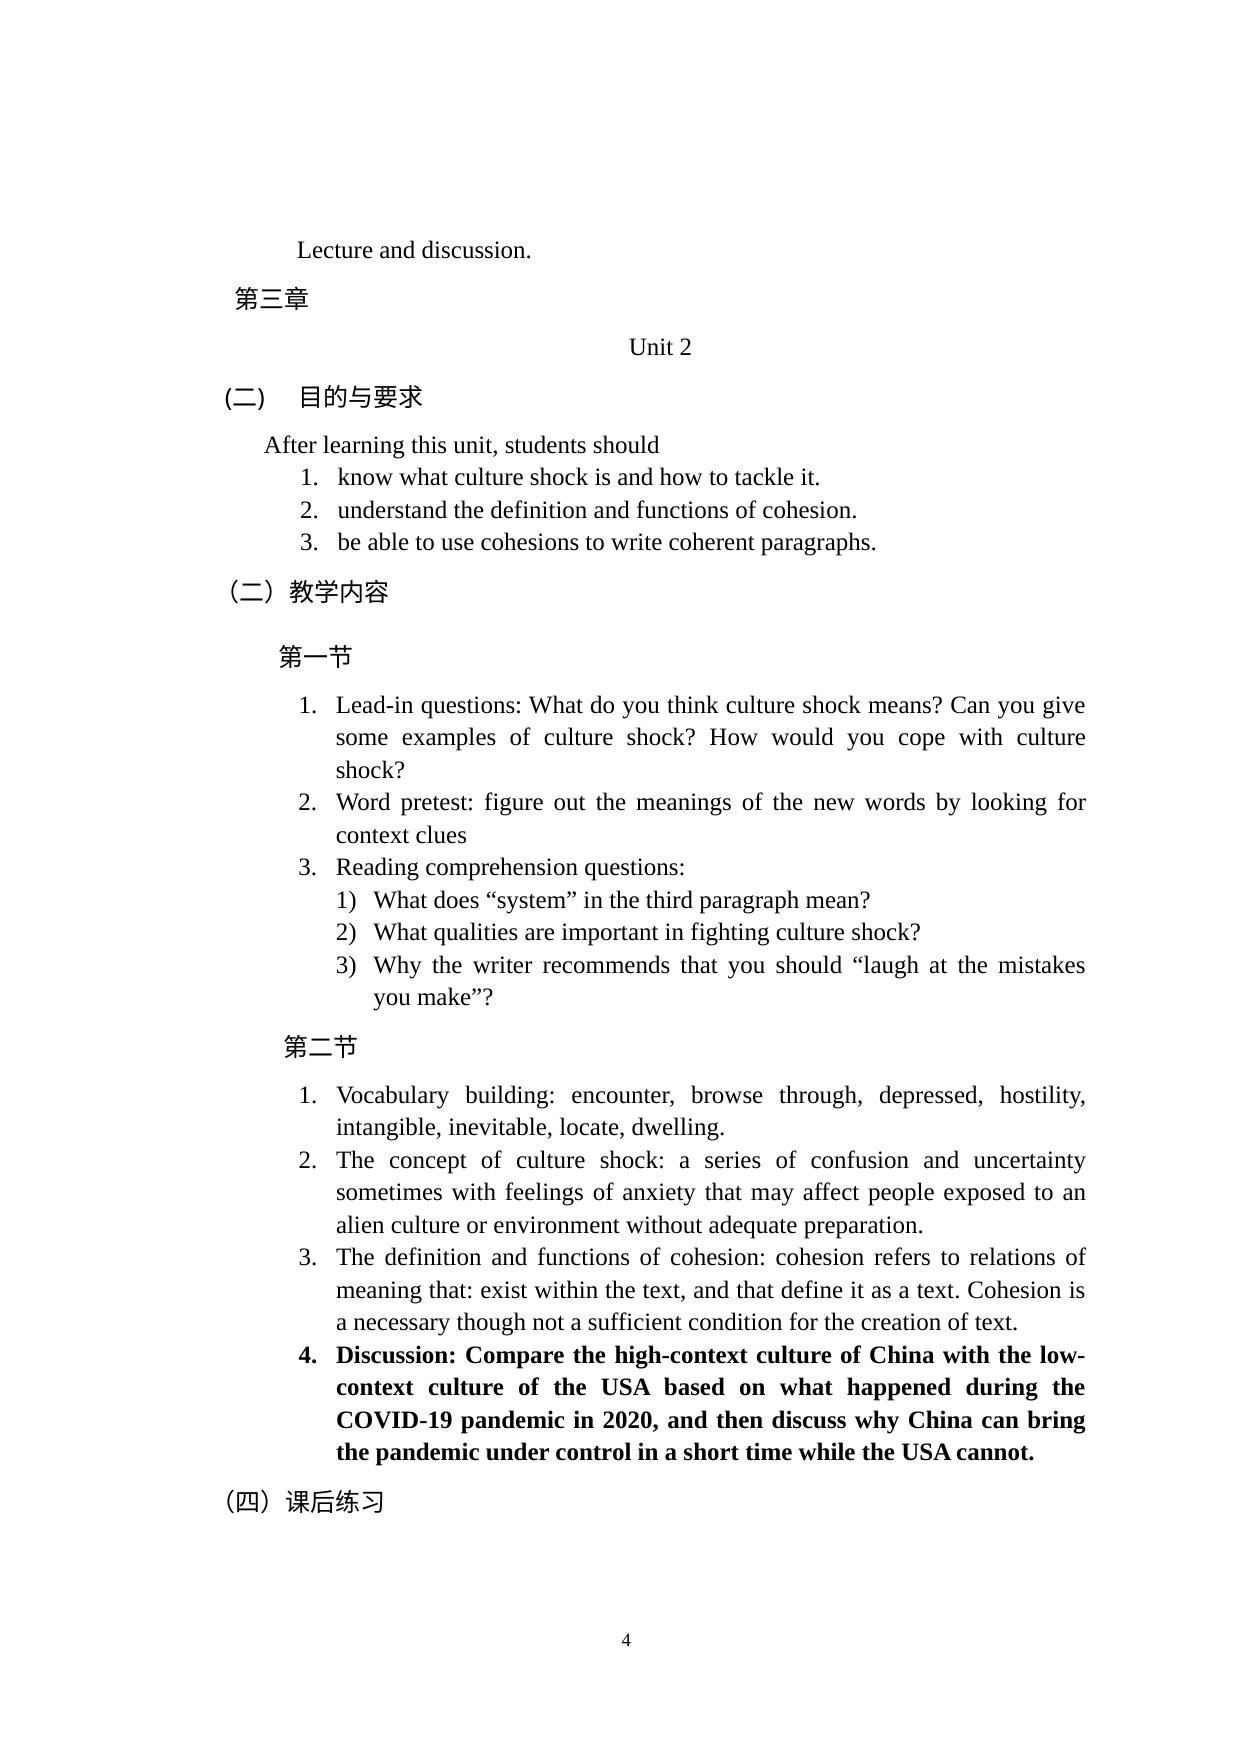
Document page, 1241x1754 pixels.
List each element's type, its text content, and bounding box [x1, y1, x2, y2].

text After learning this unit, students should [222, 428, 1087, 460]
list be able to use cohesions to write coherent paragraphs. [300, 525, 1087, 558]
list The definition and functions of cohesion: cohesion refers to relations of meaning that: exist within the text, and that define it as a text. Cohesion is a necessary though not a sufficient condition for the creation of text. [298, 1240, 1087, 1338]
list Reading comprehension questions: [298, 850, 1087, 883]
list The concept of culture shock: a series of confusion and uncertainty sometimes with feelings of anxiety that may affect people exposed to an alien culture or environment without adequate preparation. [298, 1143, 1087, 1240]
list know what culture shock is and how to tackle it. [300, 460, 1087, 493]
list （四）课后练习 [210, 1468, 1087, 1533]
text 第二节 [222, 1013, 1087, 1078]
list Lead-in questions: What do you think culture shock means? Can you give some examples of culture shock? How would you cope with culture shock? [298, 688, 1087, 785]
text （二）教学内容 [151, 558, 1087, 623]
list Discussion: Compare the high-context culture of China with the low-context culture of the USA based on what happened during the COVID-19 pandemic in 2020, and then discuss why China can bring the pandemic under control in a short time while the USA cannot. [298, 1338, 1087, 1468]
list Why the writer recommends that you should “laugh at the mistakes you make”? [336, 948, 1087, 1013]
text 第三章 [222, 265, 1087, 330]
list Word pretest: figure out the meanings of the new words by looking for context clues [298, 785, 1087, 850]
list 目的与要求 [224, 363, 1087, 428]
list What qualities are important in fighting culture shock? [336, 915, 1087, 948]
text Unit 2 [222, 330, 1087, 363]
text 第一节 [222, 623, 1087, 688]
list Vocabulary building: encounter, browse through, depressed, hostility, intangible, inevitable, locate, dwelling. [298, 1078, 1087, 1143]
text Lecture and discussion. [297, 233, 1087, 265]
list understand the definition and functions of cohesion. [300, 493, 1087, 525]
list What does “system” in the third paragraph mean? [336, 883, 1087, 915]
